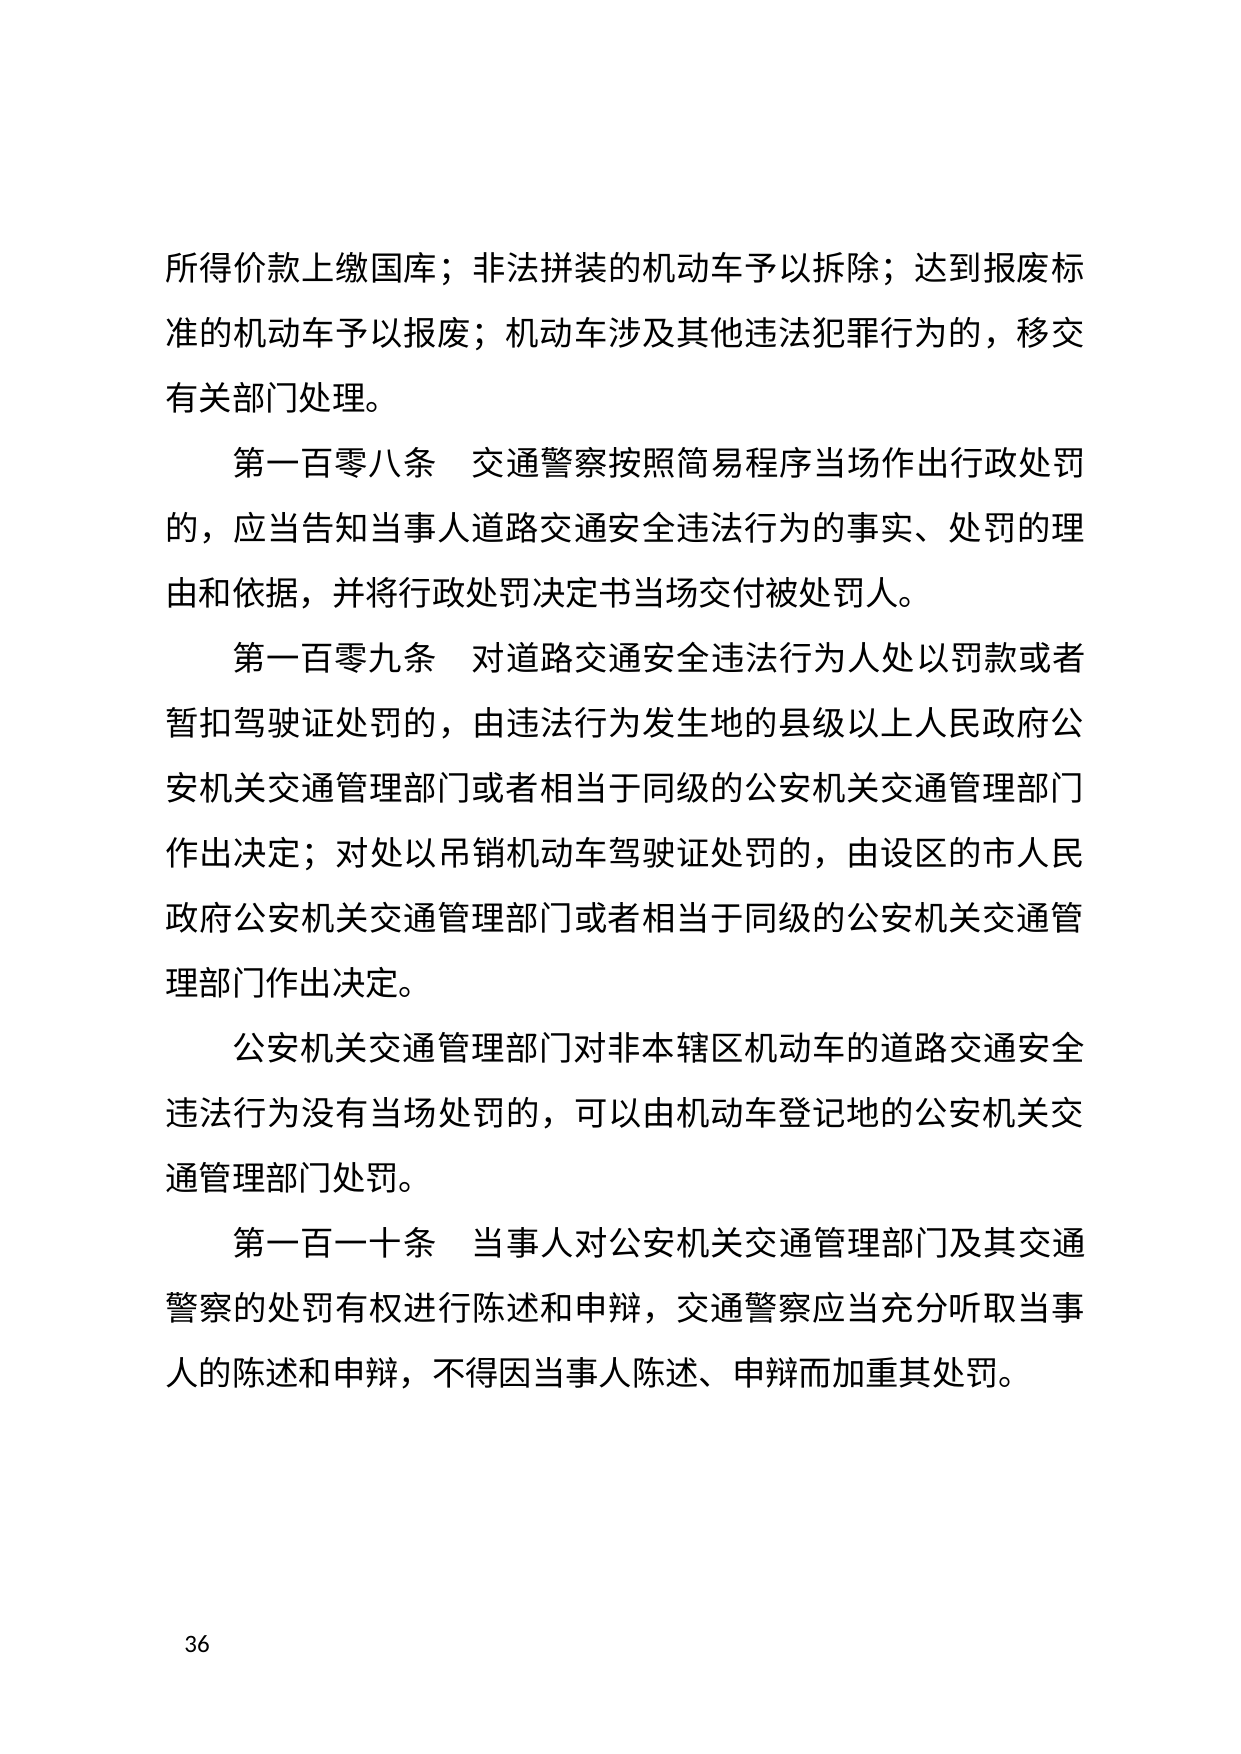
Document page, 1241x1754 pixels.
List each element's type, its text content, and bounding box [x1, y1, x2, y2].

text 第一百一十条 当事人对公安机关交通管理部门及其交通警察的处罚有权进行陈述和申辩，交通警察应当充分听取当事人的陈述和申辩，不得因当事人陈述、申辩而加重其处罚。 [165, 1208, 1087, 1403]
text 公安机关交通管理部门对非本辖区机动车的道路交通安全违法行为没有当场处罚的，可以由机动车登记地的公安机关交通管理部门处罚。 [165, 1013, 1087, 1208]
text 第一百零八条 交通警察按照简易程序当场作出行政处罚的，应当告知当事人道路交通安全违法行为的事实、处罚的理由和依据，并将行政处罚决定书当场交付被处罚人。 [165, 428, 1087, 623]
text 第一百零九条 对道路交通安全违法行为人处以罚款或者暂扣驾驶证处罚的，由违法行为发生地的县级以上人民政府公安机关交通管理部门或者相当于同级的公安机关交通管理部门作出决定；对处以吊销机动车驾驶证处罚的，由设区的市人民政府公安机关交通管理部门或者相当于同级的公安机关交通管理部门作出决定。 [165, 623, 1087, 1013]
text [165, 233, 1087, 428]
